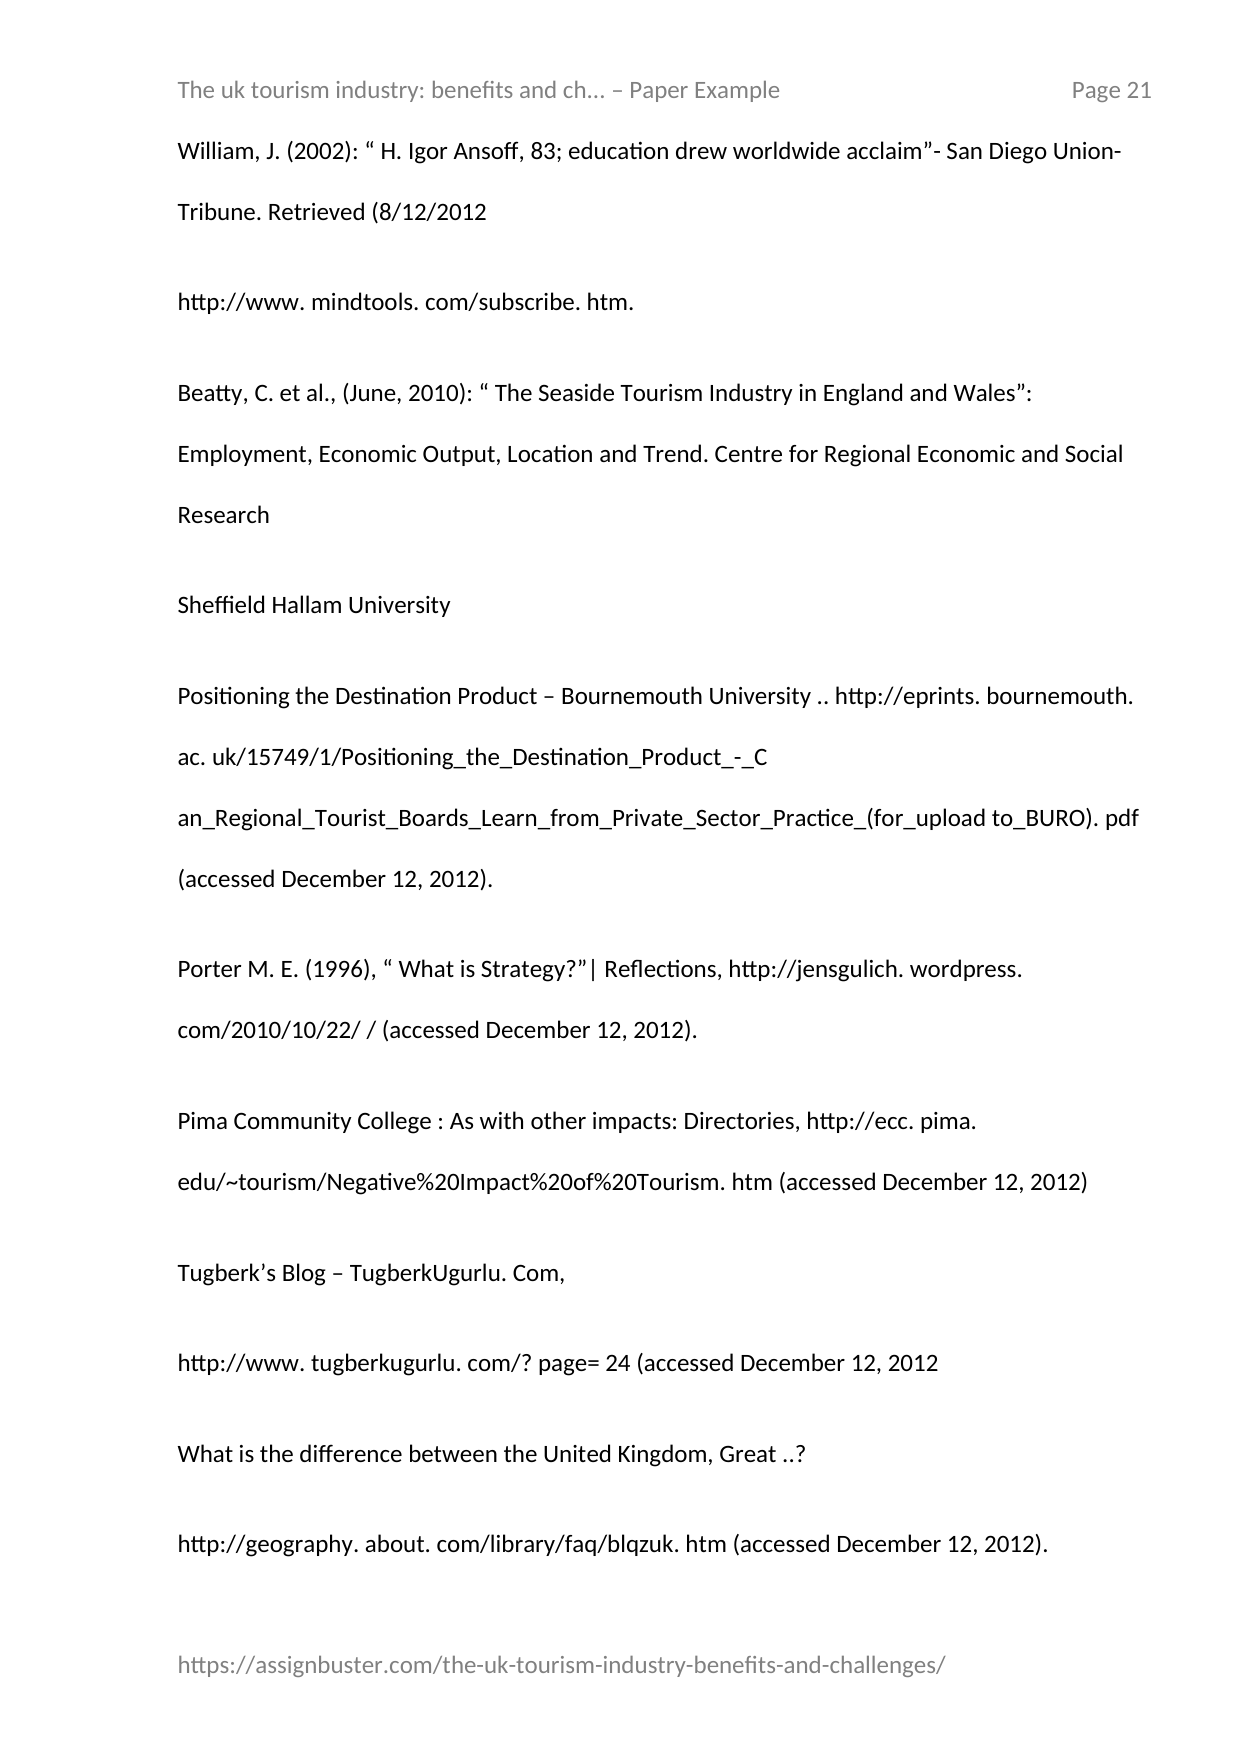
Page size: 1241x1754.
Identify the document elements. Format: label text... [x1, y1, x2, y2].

text Beatty, C. et al., (June, 2010): “ The Seaside Tourism Industry in England and Wales”: Employment, Economic Output, Location and Trend. Centre for Regional Economic and Social Research [177, 377, 1152, 529]
text Positioning the Destination Product – Bournemouth University .. http://eprints. bournemouth. ac. uk/15749/1/Positioning_the_Destination_Product_-_C an_Regional_Tourist_Boards_Learn_from_Private_Sector_Practice_(for_upload to_BURO). pdf (accessed December 12, 2012). [177, 680, 1152, 894]
text http://geography. about. com/library/faq/blqzuk. htm (accessed December 12, 2012). [177, 1528, 1152, 1559]
text William, J. (2002): “ H. Igor Ansoff, 83; education drew worldwide acclaim”- San Diego Union-Tribune. Retrieved (8/12/2012 [177, 135, 1152, 226]
text Pima Community College : As with other impacts: Directories, http://ecc. pima. edu/~tourism/Negative%20Impact%20of%20Tourism. htm (accessed December 12, 2012) [177, 1105, 1152, 1197]
text Tugberk’s Blog – TugberkUgurlu. Com, [177, 1257, 1152, 1287]
text http://www. tugberkugurlu. com/? page= 24 (accessed December 12, 2012 [177, 1347, 1152, 1378]
text Porter M. E. (1996), “ What is Strategy?”| Reflections, http://jensgulich. wordpress. com/2010/10/22/ / (accessed December 12, 2012). [177, 954, 1152, 1045]
text Sheffield Hallam University [177, 589, 1152, 620]
text What is the difference between the United Kingdom, Great ..? [177, 1438, 1152, 1468]
text http://www. mindtools. com/subscribe. htm. [177, 286, 1152, 317]
